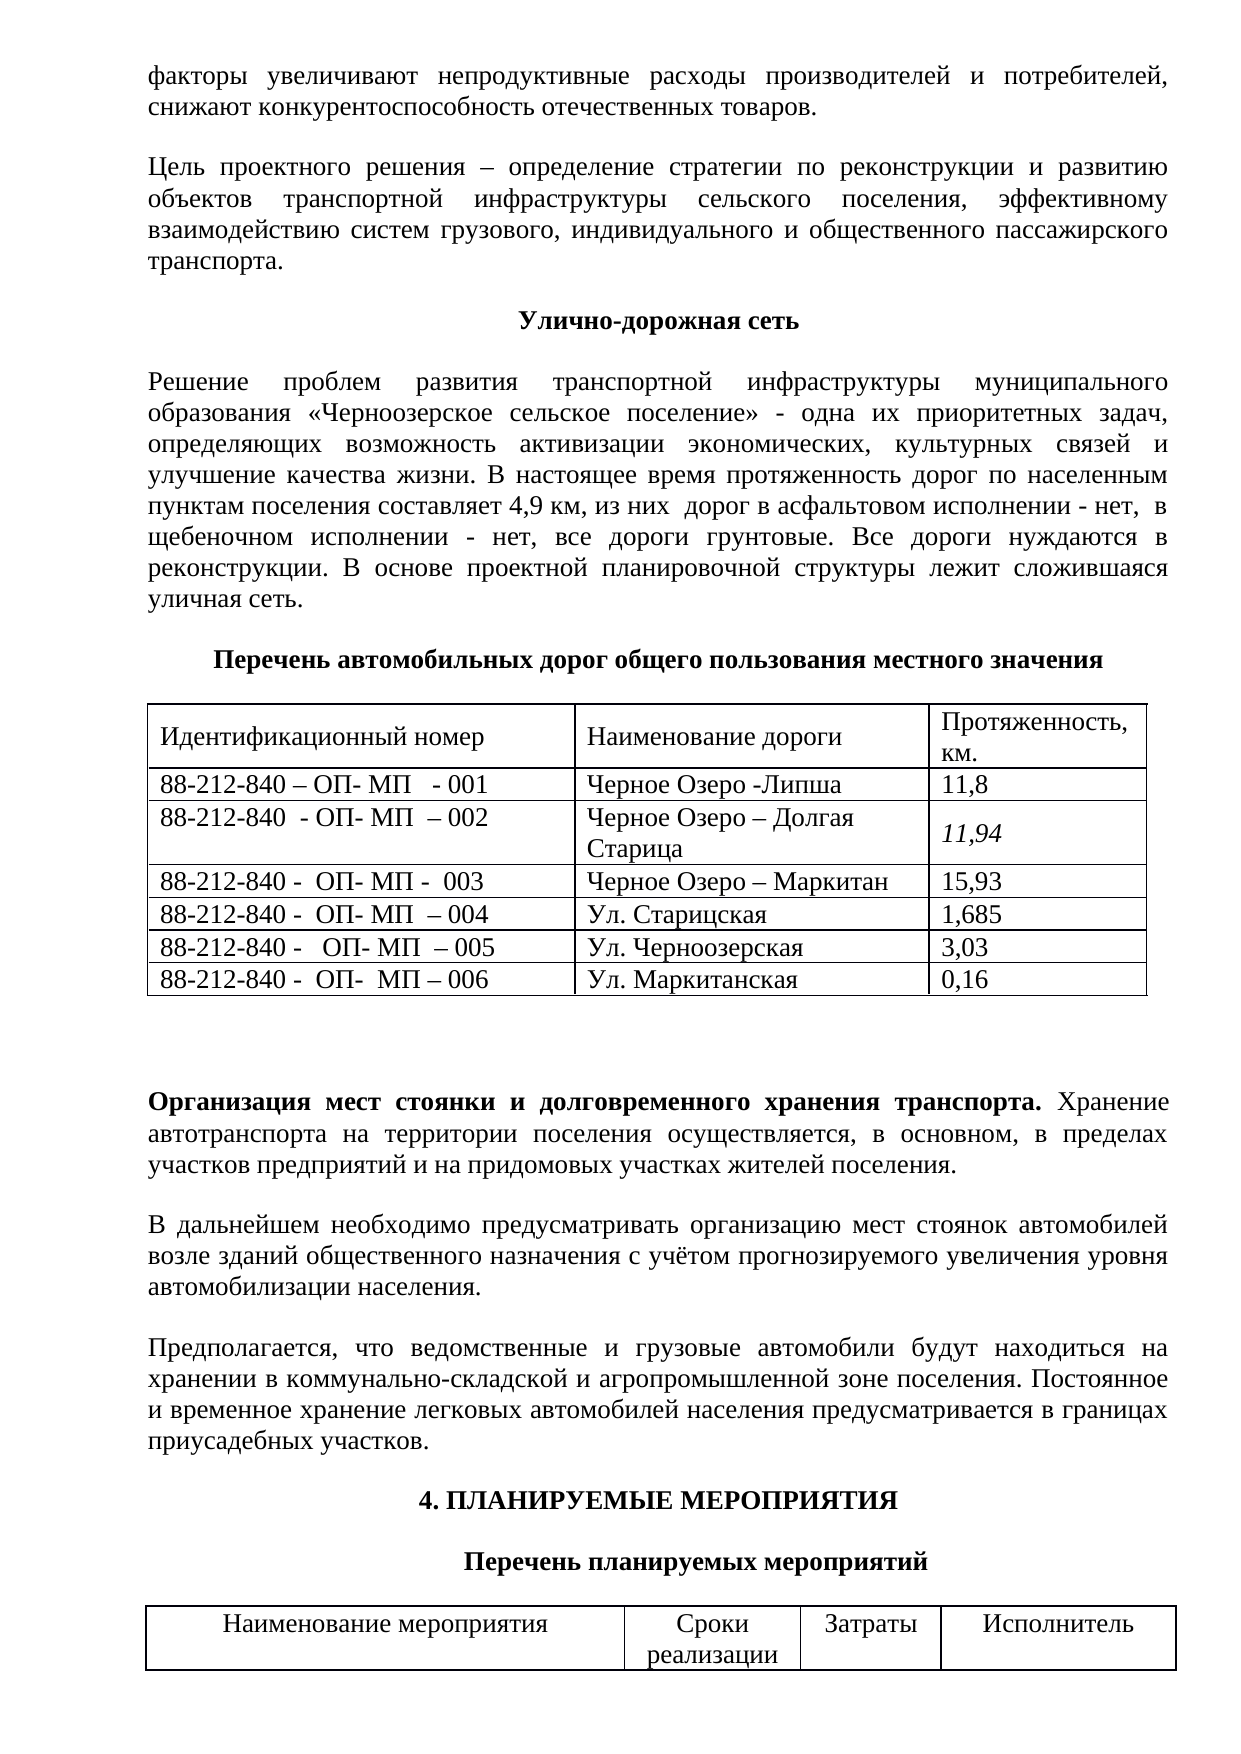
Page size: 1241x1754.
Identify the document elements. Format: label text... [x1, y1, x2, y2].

table_cell 11,8 [930, 769, 1146, 800]
text В дальнейшем необходимо предусматривать организацию мест стоянок автомобилей возле зданий общественного назначения с учётом прогнозируемого увеличения уровня автомобилизации населения. [148, 1208, 1169, 1302]
table_header Наименование дороги [576, 705, 928, 767]
table_cell Ул. Черноозерская [576, 931, 928, 962]
text Улично-дорожная сеть [148, 304, 1169, 335]
table_cell 88-212-840 - ОП- МП – 002 [148, 801, 574, 864]
table_cell 0,16 [930, 963, 1146, 994]
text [148, 59, 1169, 121]
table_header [147, 1607, 624, 1669]
table_cell 88-212-840 - ОП- МП - 003 [148, 865, 574, 896]
table_cell Черное Озеро – Долгая Старица [576, 801, 928, 864]
table_cell Ул. Старицская [576, 898, 928, 929]
table_header Затраты тыс.руб. [801, 1607, 940, 1669]
text Организация мест стоянки и долговременного хранения транспорта. Хранение автотранспорта на территории поселения осуществляется, в основном, в пределах участков предприятий и на придомовых участках жителей поселения. [148, 1086, 1169, 1179]
text Предполагается, что ведомственные и грузовые автомобили будут находиться на хранении в коммунально-складской и агропромышленной зоне поселения. Постоянное и временное хранение легковых автомобилей населения предусматривается в границах приусадебных участков. [148, 1331, 1169, 1455]
table_header Идентификационный номер [148, 705, 574, 767]
table_cell 1,685 [930, 898, 1146, 929]
table_cell 88-212-840 - ОП- МП – 004 [148, 898, 574, 929]
text 4. ПЛАНИРУЕМЫЕ МЕРОПРИЯТИЯ [148, 1484, 1169, 1516]
text Перечень автомобильных дорог общего пользования местного значения [148, 643, 1169, 674]
table_header Исполнитель [942, 1607, 1175, 1669]
text Цель проектного решения – определение стратегии по реконструкции и развитию объектов транспортной инфраструктуры сельского поселения, эффективному взаимодействию систем грузового, индивидуального и общественного пассажирского транспорта. [148, 151, 1169, 275]
table_header Протяженность, км. [930, 705, 1146, 767]
table_cell Черное Озеро – Маркитан [576, 865, 928, 896]
text Перечень планируемых мероприятий [223, 1545, 1169, 1576]
table_cell 15,93 [930, 865, 1146, 896]
table_cell 3,03 [930, 931, 1146, 962]
table_cell 88-212-840 - ОП- МП – 005 [148, 930, 574, 962]
table_cell 11,94 [930, 801, 1146, 864]
table_cell Черное Озеро -Липша [576, 769, 928, 800]
table_header Сроки реализации [625, 1607, 800, 1669]
table_cell Ул. Маркитанская [576, 963, 928, 994]
table_cell 88-212-840 - ОП- МП – 006 [148, 963, 574, 994]
text Решение проблем развития транспортной инфраструктуры муниципального образования «Черноозерское сельское поселение» - одна их приоритетных задач, определяющих возможность активизации экономических, культурных связей и улучшение качества жизни. В настоящее время протяженность дорог по населенным пунктам поселения составляет 4,9 км, из них дорог в асфальтовом исполнении - нет, в щебеночном исполнении - нет, все дороги грунтовые. Все дороги нуждаются в реконструкции. В основе проектной планировочной структуры лежит сложившаяся уличная сеть. [148, 364, 1169, 614]
table_cell 88-212-840 – ОП- МП - 001 [148, 768, 574, 800]
